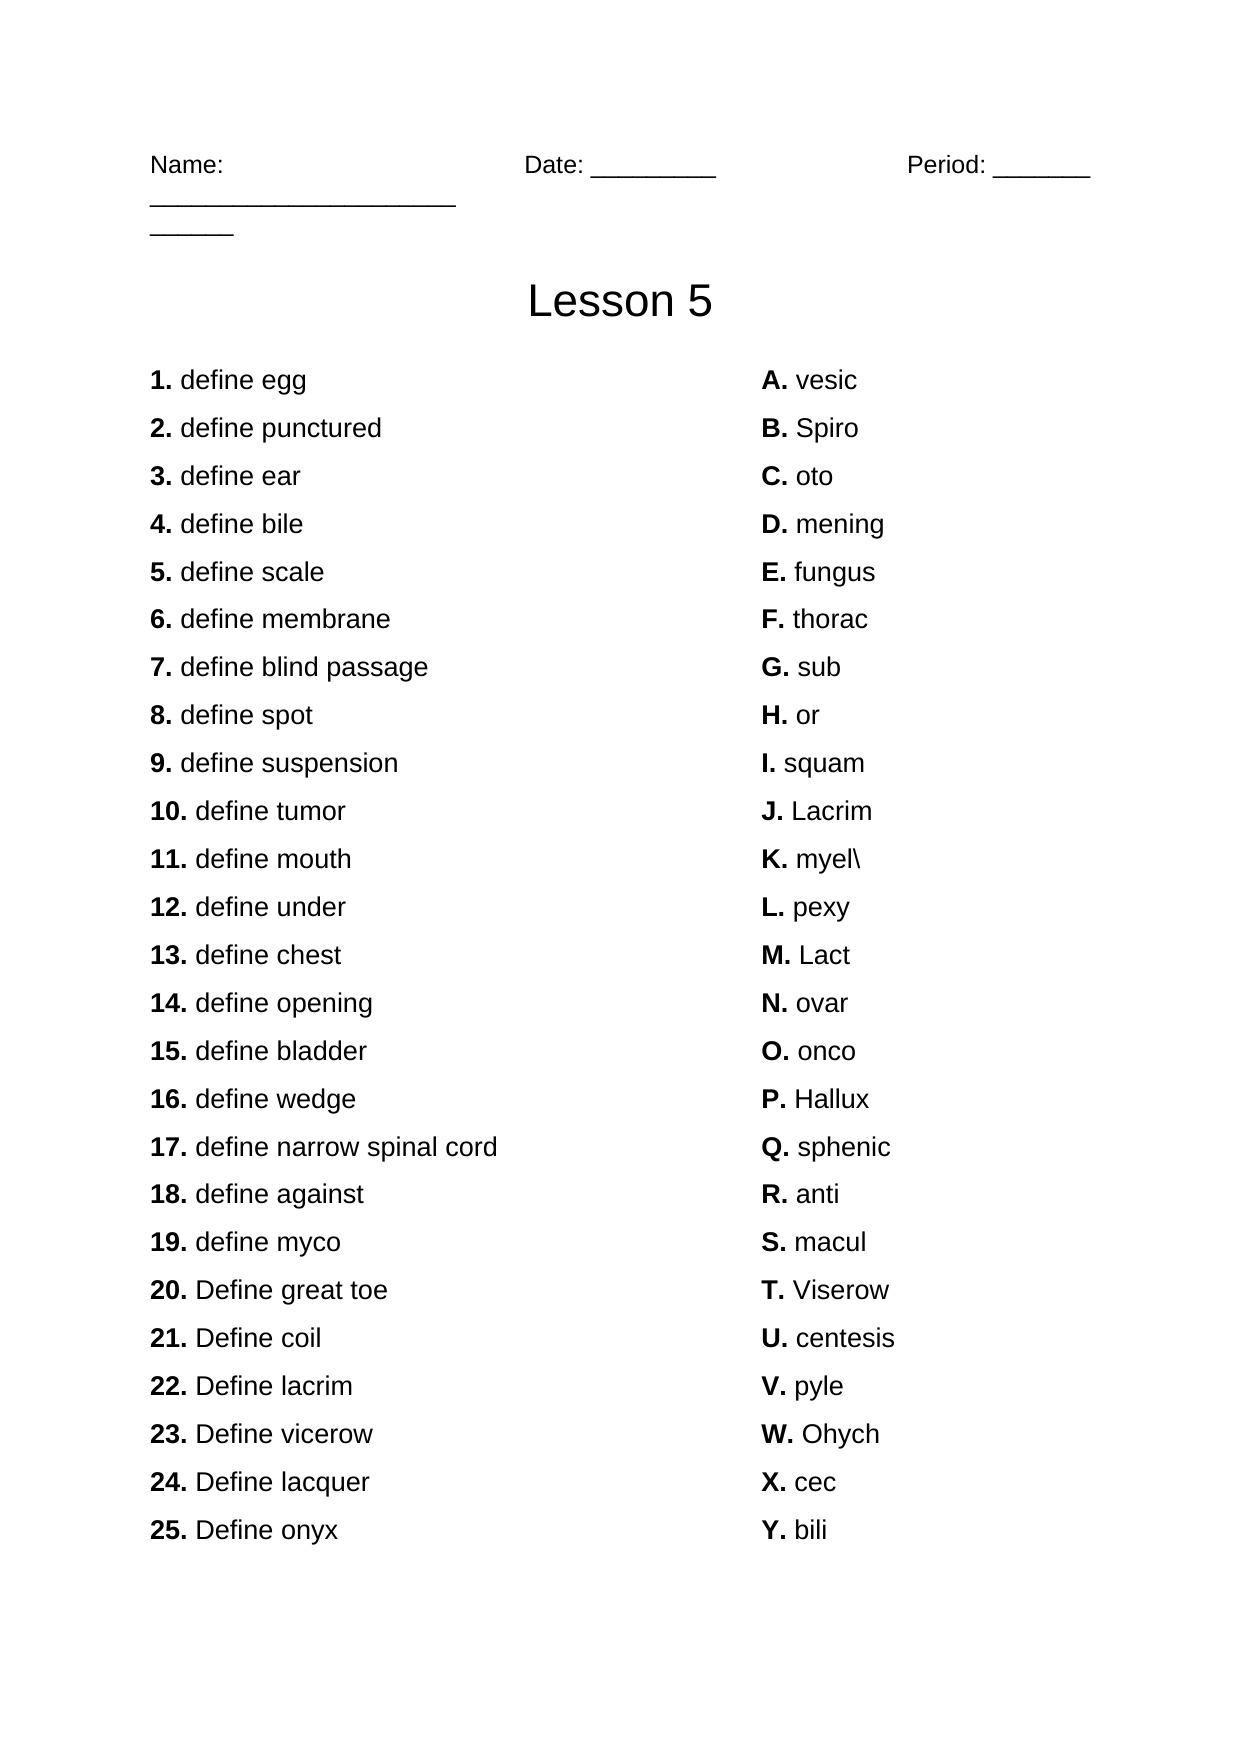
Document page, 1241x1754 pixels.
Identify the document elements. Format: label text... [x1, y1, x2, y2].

table_cell Y. bili [761, 1514, 1090, 1562]
table_cell Q. sphenic [761, 1131, 1090, 1178]
table_cell K. myel\ [761, 843, 1090, 891]
table_cell 14. define opening [150, 987, 761, 1035]
table_cell 17. define narrow spinal cord [150, 1131, 761, 1178]
table_cell 11. define mouth [150, 843, 761, 891]
table_cell U. centesis [761, 1322, 1090, 1370]
table_header Date: _________ [463, 150, 777, 274]
table_cell 18. define against [150, 1179, 761, 1226]
table_cell 10. define tumor [150, 795, 761, 843]
table_cell 24. Define lacquer [150, 1466, 761, 1514]
table_cell C. oto [761, 460, 1090, 508]
table_cell L. pexy [761, 891, 1090, 939]
table_cell R. anti [761, 1179, 1090, 1226]
table_cell 19. define myco [150, 1226, 761, 1274]
table_cell 15. define bladder [150, 1035, 761, 1083]
table_cell 6. define membrane [150, 604, 761, 651]
table_cell B. Spiro [761, 412, 1090, 460]
table_cell 23. Define vicerow [150, 1418, 761, 1466]
title Lesson 5 [150, 274, 1090, 326]
table_cell I. squam [761, 747, 1090, 795]
table_cell 25. Define onyx [150, 1514, 761, 1562]
table_cell N. ovar [761, 987, 1090, 1035]
table_cell S. macul [761, 1226, 1090, 1274]
table_cell 3. define ear [150, 460, 761, 508]
table_cell 7. define blind passage [150, 651, 761, 699]
table_cell 8. define spot [150, 699, 761, 747]
table_cell 22. Define lacrim [150, 1370, 761, 1418]
table_cell X. cec [761, 1466, 1090, 1514]
table_cell V. pyle [761, 1370, 1090, 1418]
table_cell H. or [761, 699, 1090, 747]
table_cell O. onco [761, 1035, 1090, 1083]
table_cell 4. define bile [150, 508, 761, 556]
table_header 1. define egg [150, 364, 761, 412]
table_header Period: _______ [777, 150, 1090, 274]
table_cell 9. define suspension [150, 747, 761, 795]
table_cell 12. define under [150, 891, 761, 939]
table_cell G. sub [761, 651, 1090, 699]
table_cell D. mening [761, 508, 1090, 556]
table_header A. vesic [761, 364, 1090, 412]
table_cell 5. define scale [150, 556, 761, 603]
table_cell F. thorac [761, 604, 1090, 651]
table_header Name: ____________________________ [150, 150, 463, 274]
table_cell T. Viserow [761, 1274, 1090, 1322]
table_cell 13. define chest [150, 939, 761, 987]
table_cell P. Hallux [761, 1083, 1090, 1131]
table_cell 21. Define coil [150, 1322, 761, 1370]
table_cell 2. define punctured [150, 412, 761, 460]
table_cell M. Lact [761, 939, 1090, 987]
table_cell E. fungus [761, 556, 1090, 603]
table_cell J. Lacrim [761, 795, 1090, 843]
table_cell 16. define wedge [150, 1083, 761, 1131]
table_cell 20. Define great toe [150, 1274, 761, 1322]
table_cell W. Ohych [761, 1418, 1090, 1466]
